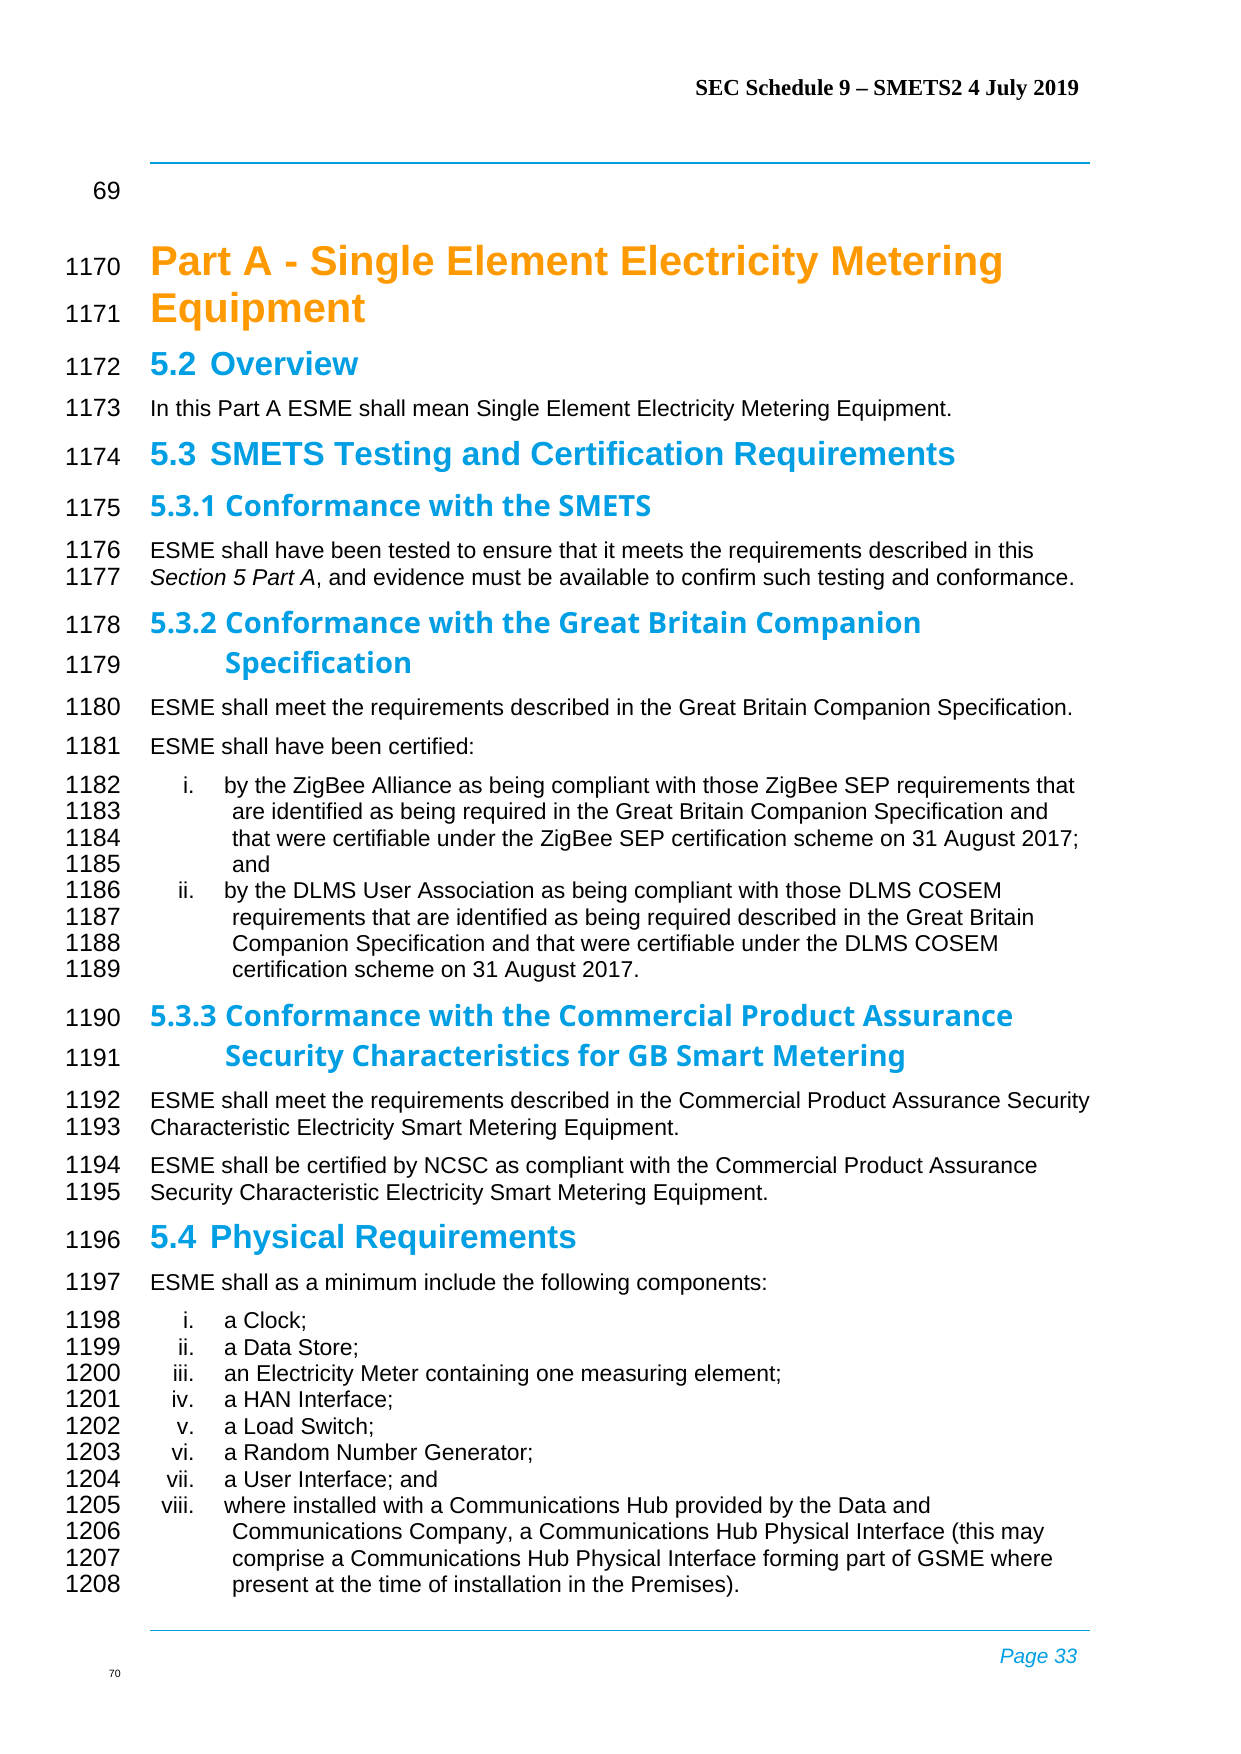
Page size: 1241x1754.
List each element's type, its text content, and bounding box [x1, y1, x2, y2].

text In this Part A ESME shall mean Single Element Electricity Metering Equipment. [150, 395, 1090, 422]
text ESME shall meet the requirements described in the Commercial Product Assurance Security Characteristic Electricity Smart Metering Equipment. [150, 1087, 1090, 1140]
text ESME shall have been tested to ensure that it meets the requirements described in this Section 5 Part A, and evidence must be available to confirm such testing and conformance. [150, 537, 1090, 590]
subtitle Overview [150, 344, 1090, 383]
text a Load Switch; [194, 1413, 1090, 1439]
text by the DLMS User Association as being compliant with those DLMS COSEM requirements that are identified as being required described in the Great Britain Companion Specification and that were certifiable under the DLMS COSEM certification scheme on 31 August 2017. [194, 877, 1090, 983]
text ESME shall be certified by NCSC as compliant with the Commercial Product Assurance Security Characteristic Electricity Smart Metering Equipment. [150, 1152, 1090, 1205]
title Part A - Single Element Electricity Metering Equipment [150, 236, 1090, 332]
text a Random Number Generator; [194, 1439, 1090, 1466]
text ESME shall meet the requirements described in the Great Britain Companion Specification. [150, 694, 1090, 721]
text ESME shall as a minimum include the following components: [150, 1268, 1090, 1295]
subtitle Conformance with the SMETS [150, 485, 1090, 525]
list a Clock; [194, 1307, 1090, 1334]
subtitle Conformance with the Commercial Product Assurance Security Characteristics for GB Smart Metering [150, 995, 1090, 1075]
text an Electricity Meter containing one measuring element; [194, 1360, 1090, 1386]
subtitle Conformance with the Great Britain Companion Specification [150, 602, 1090, 682]
list by the ZigBee Alliance as being compliant with those ZigBee SEP requirements that are identified as being required in the Great Britain Companion Specification and that were certifiable under the ZigBee SEP certification scheme on 31 August 2017; and [194, 772, 1090, 877]
text ESME shall have been certified: [150, 733, 1090, 759]
subtitle SMETS Testing and Certification Requirements [150, 434, 1090, 472]
text a Data Store; [194, 1334, 1090, 1360]
text a User Interface; and [194, 1466, 1090, 1492]
text where installed with a Communications Hub provided by the Data and Communications Company, a Communications Hub Physical Interface (this may comprise a Communications Hub Physical Interface forming part of GSME where present at the time of installation in the Premises). [194, 1492, 1090, 1597]
text a HAN Interface; [194, 1386, 1090, 1413]
subtitle Physical Requirements [150, 1218, 1090, 1256]
